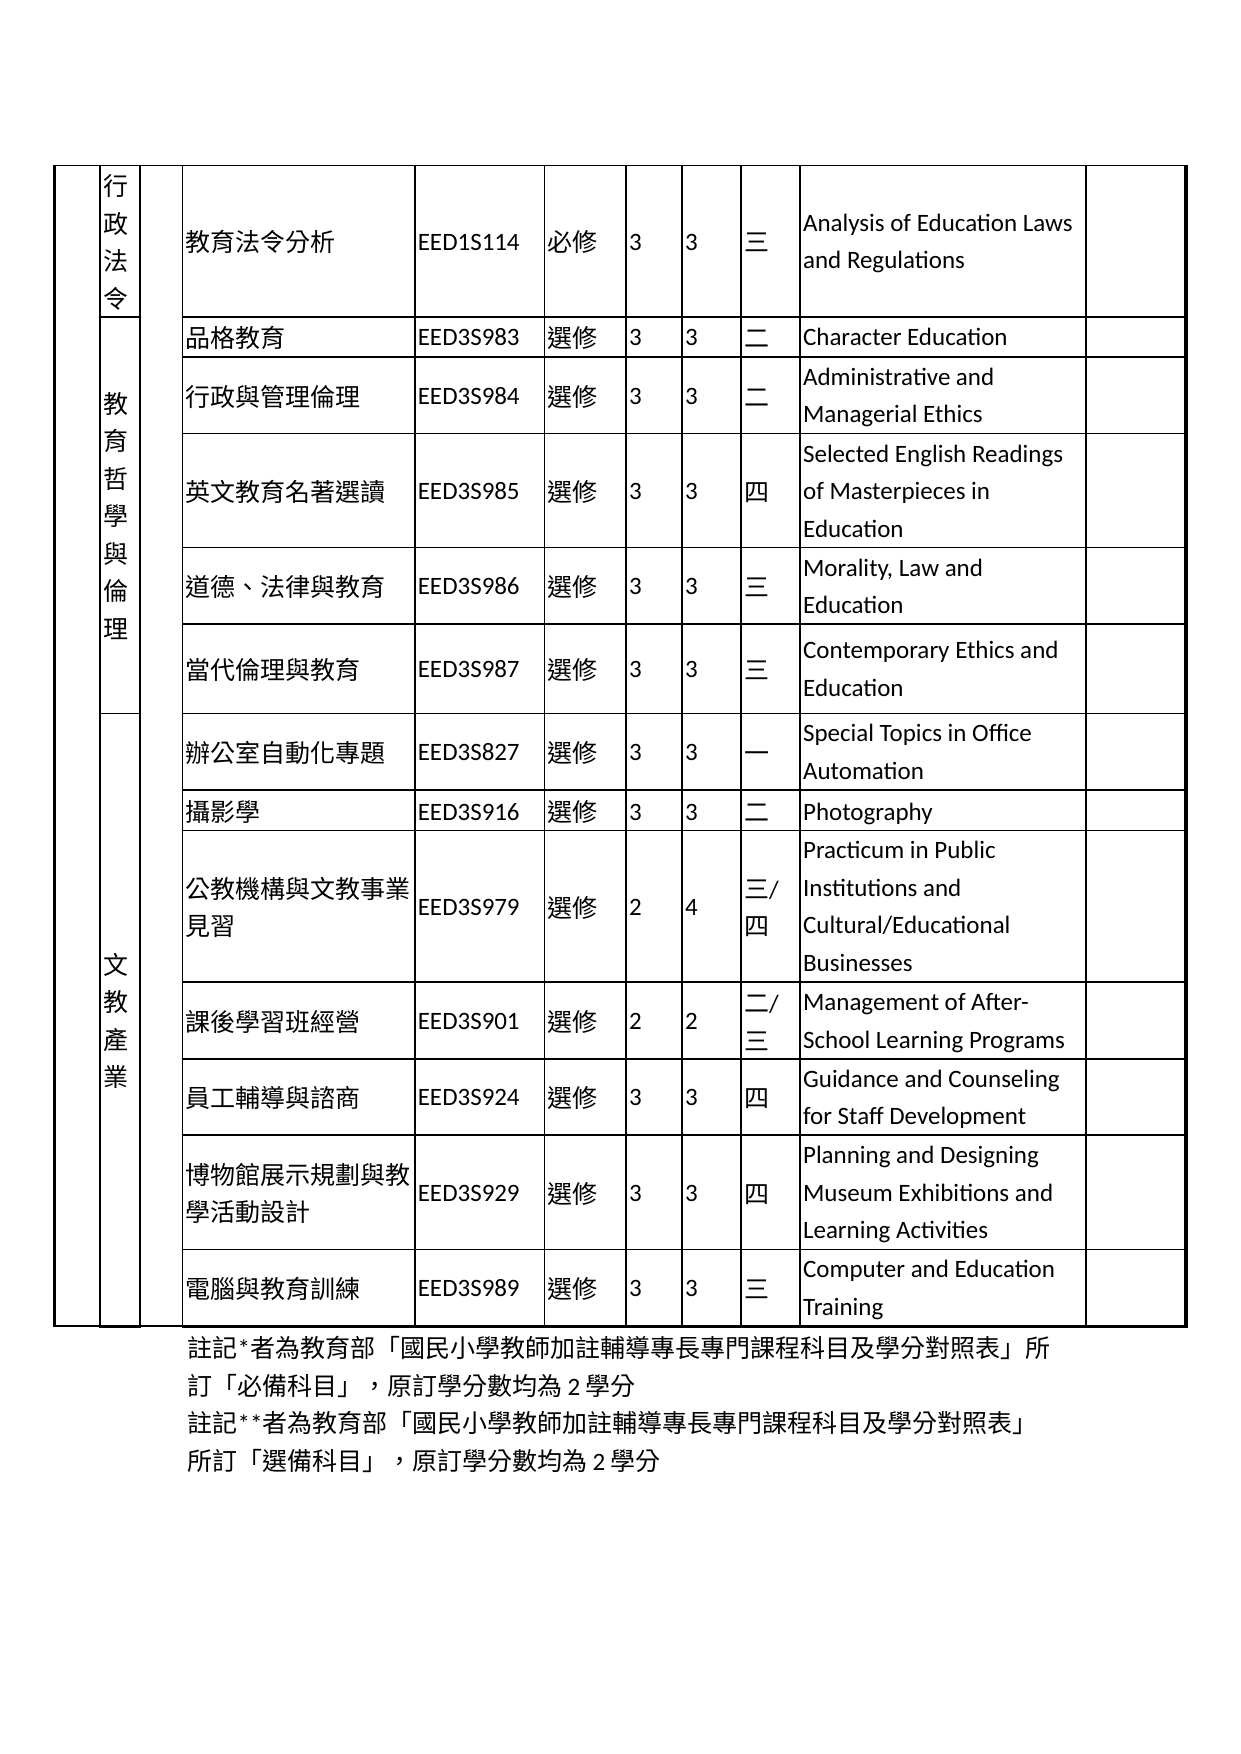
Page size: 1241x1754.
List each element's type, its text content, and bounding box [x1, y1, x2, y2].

table_cell 3 [627, 1250, 681, 1325]
table_cell [1087, 714, 1184, 789]
table_cell 四 [742, 1136, 799, 1248]
table_cell 3 [683, 1060, 740, 1134]
table_cell 四 [742, 434, 799, 547]
table_cell Photography [801, 791, 1085, 830]
table_cell 當代倫理與教育 [183, 625, 414, 712]
table_cell Administrative and Managerial Ethics [801, 358, 1085, 433]
table_cell 三/四 [742, 831, 799, 981]
table_cell 電腦與教育訓練 [183, 1250, 414, 1325]
table_cell 3 [627, 714, 681, 789]
table_cell [1087, 831, 1184, 981]
table_cell 選修 [545, 791, 625, 830]
table_cell Management of After-School Learning Programs [801, 983, 1085, 1058]
table_cell EED3S827 [416, 714, 544, 789]
table_cell 3 [627, 1060, 681, 1134]
text 註記**者為教育部「國民小學教師加註輔導專長專門課程科目及學分對照表」所訂「選備科目」，原訂學分數均為2學分 [187, 1403, 1053, 1478]
table_cell 3 [683, 714, 740, 789]
table_cell 選修 [545, 358, 625, 433]
table_cell 選修 [545, 1250, 625, 1325]
table_cell [1087, 791, 1184, 830]
table_cell Computer and Education Training [801, 1250, 1085, 1325]
table_cell Planning and Designing Museum Exhibitions and Learning Activities [801, 1136, 1085, 1248]
table_cell 3 [683, 1136, 740, 1248]
table_cell Selected English of Masterpieces in Education [801, 434, 1085, 547]
table_cell EED3S986 [416, 548, 544, 623]
table_cell 3 [627, 166, 681, 316]
table_cell 行政與管理倫理 [183, 358, 414, 433]
table_cell 3 [627, 625, 681, 712]
table_cell 選修 [545, 548, 625, 623]
table_cell [1087, 625, 1184, 712]
table_cell 員工輔導與諮商 [183, 1060, 414, 1134]
table_cell [1087, 548, 1184, 623]
table_cell 3 [683, 625, 740, 712]
table_cell 3 [683, 791, 740, 830]
table_cell EED3S929 [416, 1136, 544, 1248]
table_cell 3 [683, 166, 740, 316]
table_cell 二 [742, 791, 799, 830]
table_cell 選修 [545, 714, 625, 789]
table_cell [1087, 1136, 1184, 1248]
table_cell 3 [627, 1136, 681, 1248]
table_cell EED1S114 [416, 166, 544, 316]
table_cell 必修 [545, 166, 625, 316]
table_cell 英文教育名著選讀 [183, 434, 414, 547]
table_cell 3 [627, 434, 681, 547]
table_cell 3 [627, 318, 681, 356]
text 註記*者為教育部「國民小學教師加註輔導專長專門課程科目及學分對照表」所訂「必備科目」，原訂學分數均為2學分 [187, 1328, 1053, 1403]
table_cell 二 [742, 318, 799, 356]
table_cell 選修 [545, 983, 625, 1058]
table_cell 課後學習班經營 [183, 983, 414, 1058]
table_cell 選修 [545, 831, 625, 981]
table_cell 選修 [545, 1136, 625, 1248]
table_cell 2 [627, 831, 681, 981]
table_cell Practicum in Public Institutions and Cultural/Educational Businesses [801, 831, 1085, 981]
table_cell 選修 [545, 434, 625, 547]
table_cell 選修 [545, 318, 625, 356]
table_cell 三 [742, 625, 799, 712]
table_cell EED3S989 [416, 1250, 544, 1325]
table_cell 攝影學 [183, 791, 414, 830]
table_cell 四 [742, 1060, 799, 1134]
table_cell EED3S979 [416, 831, 544, 981]
table_cell Morality, Law and Education [801, 548, 1085, 623]
table_cell [1087, 1060, 1184, 1134]
table_cell 3 [683, 358, 740, 433]
table_cell 教育法令分析 [183, 166, 414, 316]
table_cell 3 [683, 318, 740, 356]
table_cell 選修 [545, 1060, 625, 1134]
table_cell Contemporary Ethics and Education [801, 625, 1085, 712]
table_cell 辦公室自動化專題 [183, 714, 414, 789]
table_cell 三 [742, 1250, 799, 1325]
table_cell 二 [742, 358, 799, 433]
table_cell 3 [683, 548, 740, 623]
table_cell 2 [683, 983, 740, 1058]
table_cell 公教機構與文教事業見習 [183, 831, 414, 981]
table_cell [1087, 983, 1184, 1058]
table_cell EED3S916 [416, 791, 544, 830]
table_cell [1087, 318, 1184, 356]
table_cell 一 [742, 714, 799, 789]
table_cell 道德、法律與教育 [183, 548, 414, 623]
table_cell EED3S984 [416, 358, 544, 433]
table_cell 3 [683, 1250, 740, 1325]
table_cell Special Topics in Office Automation [801, 714, 1085, 789]
table_cell 二/三 [742, 983, 799, 1058]
table_cell EED3S987 [416, 625, 544, 712]
table_cell 2 [627, 983, 681, 1058]
table_cell 三 [742, 548, 799, 623]
table_cell 3 [627, 548, 681, 623]
table_cell 選修 [545, 625, 625, 712]
table_cell Character Education [801, 318, 1085, 356]
table_cell [1087, 1250, 1184, 1325]
table_cell [1087, 358, 1184, 433]
table_cell 三 [742, 166, 799, 316]
table_cell [1087, 166, 1184, 316]
table_cell [1087, 434, 1184, 547]
table_cell Guidance and Counseling for Staff Development [801, 1060, 1085, 1134]
table_cell 4 [683, 831, 740, 981]
table_cell 3 [627, 791, 681, 830]
table_cell EED3S924 [416, 1060, 544, 1134]
table_cell 品格教育 [183, 318, 414, 356]
table_cell 3 [627, 358, 681, 433]
table_cell 文教產業 [101, 714, 139, 1325]
table_cell 教育哲學與倫理 [101, 318, 139, 712]
table_cell EED3S985 [416, 434, 544, 547]
table_cell 3 [683, 434, 740, 547]
table_cell 教育 行政法令 [101, 166, 139, 316]
table_cell EED3S983 [416, 318, 544, 356]
table_cell Analysis of Education Laws and Regulations [801, 166, 1085, 316]
table_cell EED3S901 [416, 983, 544, 1058]
table_cell 博物館展示規劃與教學活動設計 [183, 1136, 414, 1248]
